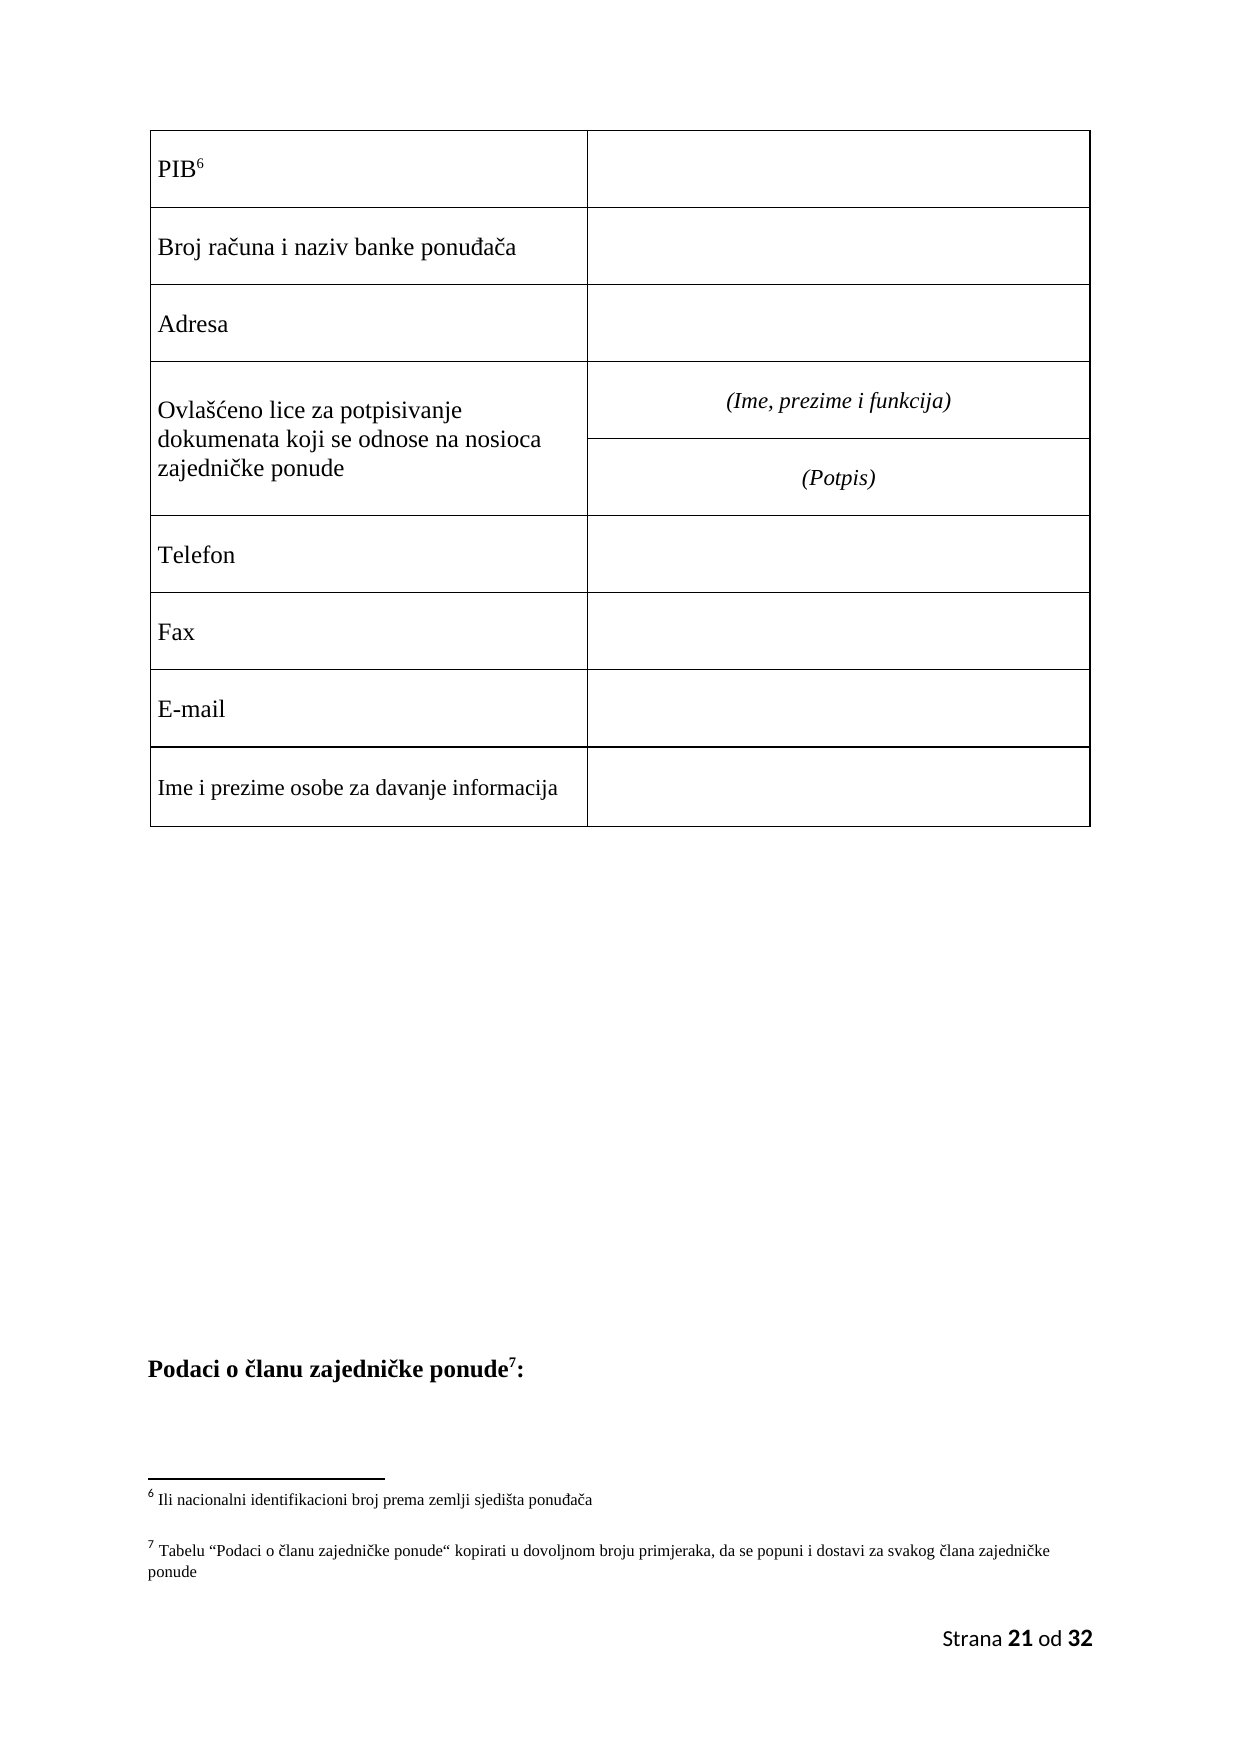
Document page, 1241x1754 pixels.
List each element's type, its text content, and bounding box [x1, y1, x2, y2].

table_cell [588, 131, 1089, 207]
table_cell (Potpis) [588, 439, 1089, 515]
table_cell Ovlašćeno lice za potpisivanje dokumenata koji se odnose na nosioca zajedničke ponude [151, 362, 587, 515]
table_cell Telefon [151, 516, 587, 592]
table_cell [588, 670, 1089, 746]
table_cell PIB [151, 131, 587, 207]
table_cell Broj računa i naziv banke ponuđača [151, 208, 587, 284]
table_cell [588, 593, 1089, 669]
table_cell Fax [151, 593, 587, 669]
table_cell Ime i prezime osobe za davanje informacija [151, 748, 587, 826]
table_cell (Ime, prezime i funkcija) [588, 362, 1089, 438]
table_cell [588, 516, 1089, 592]
table_cell E-mail [151, 670, 587, 746]
table_cell [588, 748, 1089, 826]
text Podaci o članu zajedničke ponude: [148, 1354, 1093, 1383]
table_cell Adresa [151, 285, 587, 361]
table_cell [588, 208, 1089, 284]
table_cell [588, 285, 1089, 361]
